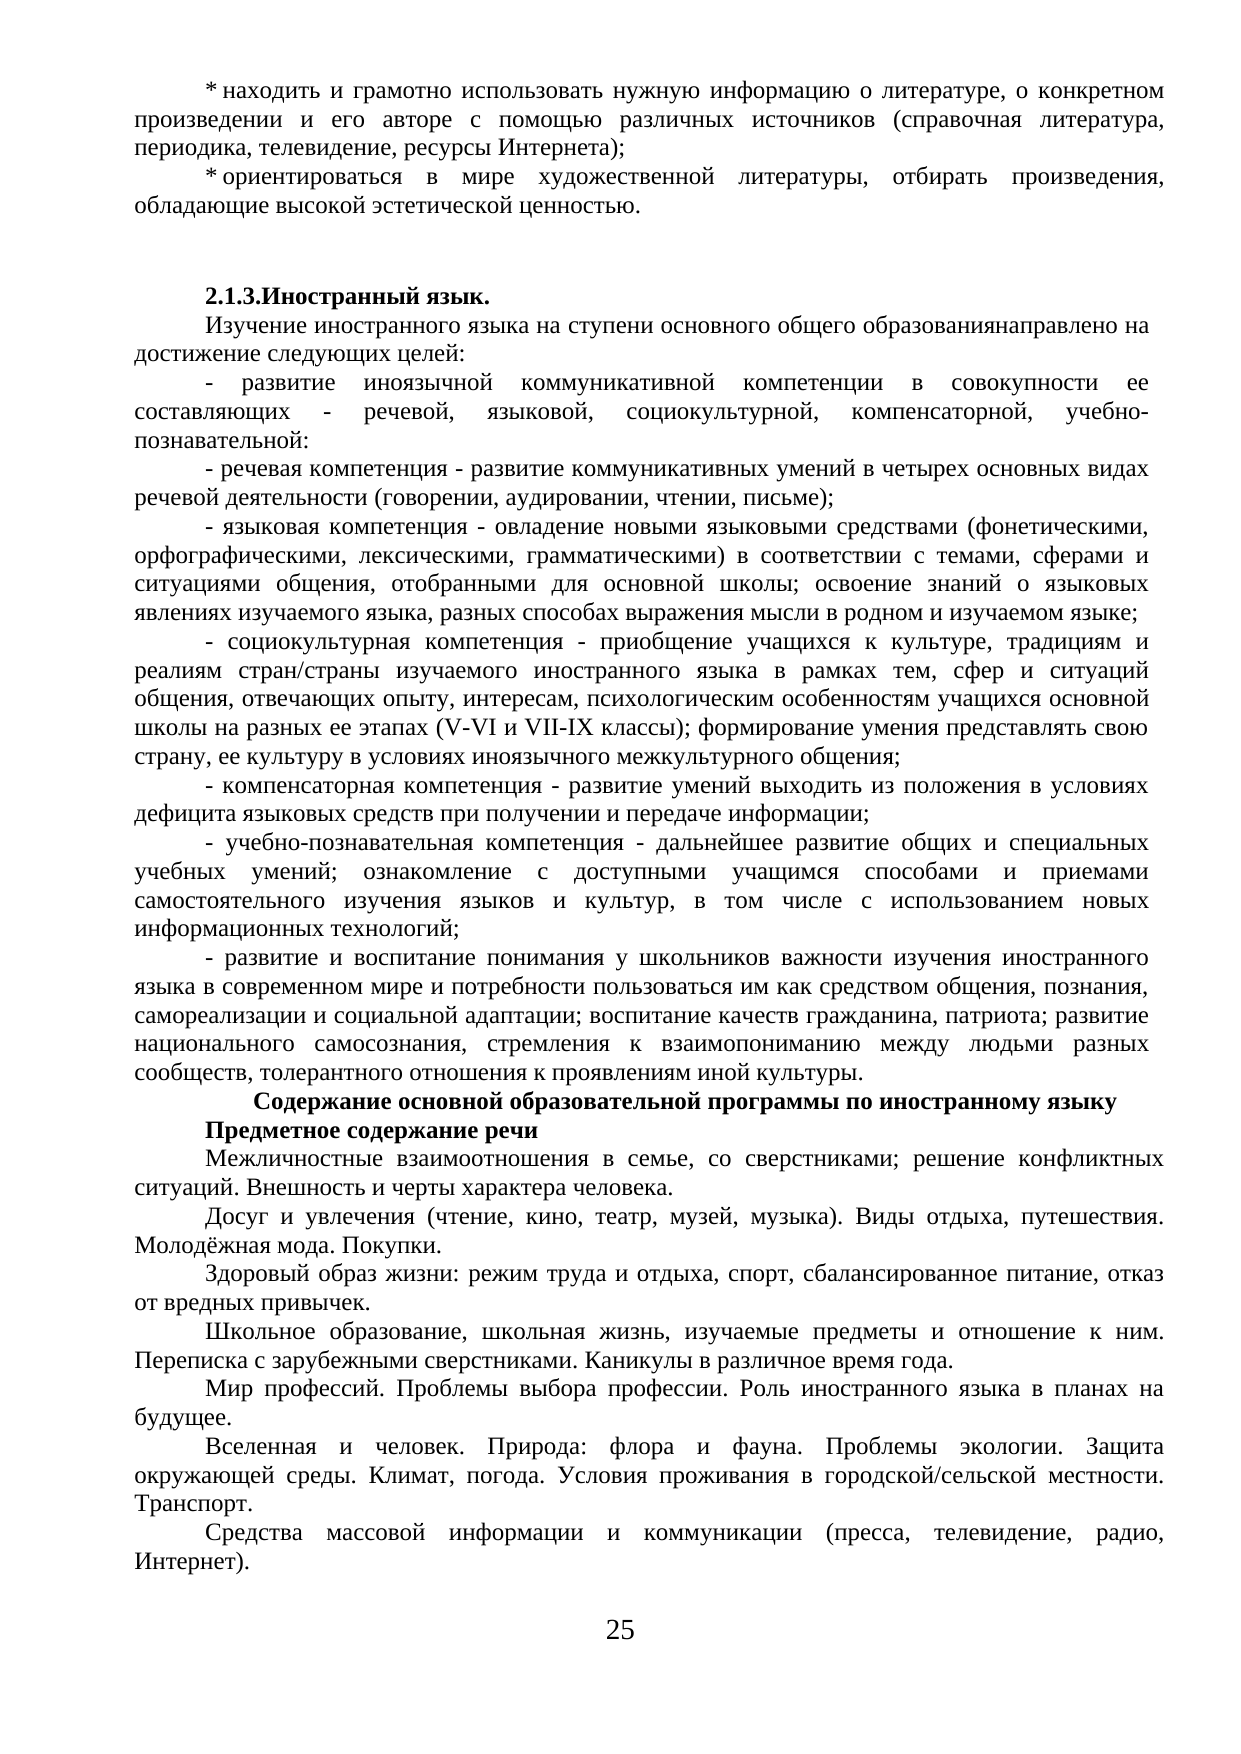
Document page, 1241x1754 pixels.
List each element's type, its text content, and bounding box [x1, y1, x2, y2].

text Межличностные взаимоотношения в семье, со сверстниками; решение конфликтных ситуаций. Внешность и черты характера человека. [134, 1143, 1165, 1201]
text - компенсаторная компетенция - развитие умений выходить из положения в условиях дефицита языковых средств при получении и передаче информации; [134, 770, 1150, 827]
text Досуг и увлечения (чтение, кино, театр, музей, музыка). Виды отдыха, путешествия. Молодёжная мода. Покупки. [134, 1201, 1165, 1258]
list ориентироваться в мире художественной литературы, отбирать произведения, обладающие высокой эстетической ценностью. [134, 161, 1165, 219]
text - учебно-познавательная компетенция - дальнейшее развитие общих и специальных учебных умений; ознакомление с доступными учащимся способами и приемами самостоятельного изучения языков и культур, в том числе с использованием новых информационных технологий; [134, 827, 1150, 942]
text 2.1.3.Иностранный язык. [134, 281, 1165, 310]
text Здоровый образ жизни: режим труда и отдыха, спорт, сбалансированное питание, отказ от вредных привычек. [134, 1258, 1165, 1316]
text Мир профессий. Проблемы выбора профессии. Роль иностранного языка в планах на будущее. [134, 1373, 1165, 1431]
text - языковая компетенция - овладение новыми языковыми средствами (фонетическими, орфографическими, лексическими, грамматическими) в соответствии с темами, сферами и ситуациями общения, отобранными для основной школы; освоение знаний о языковых явлениях изучаемого языка, разных способах выражения мысли в родном и изучаемом языке; [134, 511, 1150, 626]
text Предметное содержание речи [134, 1115, 1165, 1143]
text Средства массовой информации и коммуникации (пресса, телевидение, радио, Интернет). [134, 1517, 1165, 1575]
text Изучение иностранного языка на ступени основного общего образованиянаправлено на достижение следующих целей: [134, 310, 1150, 367]
text - развитие иноязычной коммуникативной компетенции в совокупности ее составляющих - речевой, языковой, социокультурной, компенсаторной, учебно-познавательной: [134, 367, 1150, 453]
text - социокультурная компетенция - приобщение учащихся к культуре, традициям и реалиям стран/страны изучаемого иностранного языка в рамках тем, сфер и ситуаций общения, отвечающих опыту, интересам, психологическим особенностям учащихся основной школы на разных ее этапах (V-VI и VII-IX классы); формирование умения представлять свою страну, ее культуру в условиях иноязычного межкультурного общения; [134, 626, 1150, 770]
list находить и грамотно использовать нужную информацию о литературе, о конкретном произведении и его авторе с помощью различных источников (справочная литература, периодика, телевидение, ресурсы Интернета); [134, 75, 1165, 161]
text - развитие и воспитание понимания у школьников важности изучения иностранного языка в современном мире и потребности пользоваться им как средством общения, познания, самореализации и социальной адаптации; воспитание качеств гражданина, патриота; развитие национального самосознания, стремления к взаимопониманию между людьми разных сообществ, толерантного отношения к проявлениям иной культуры. [134, 942, 1150, 1086]
text Вселенная и человек. Природа: флора и фауна. Проблемы экологии. Защита окружающей среды. Климат, погода. Условия проживания в городской/сельской местности. Транспорт. [134, 1431, 1165, 1517]
text - речевая компетенция - развитие коммуникативных умений в четырех основных видах речевой деятельности (говорении, аудировании, чтении, письме); [134, 453, 1150, 511]
text Содержание основной образовательной программы по иностранному языку [134, 1086, 1165, 1115]
text Школьное образование, школьная жизнь, изучаемые предметы и отношение к ним. Переписка с зарубежными сверстниками. Каникулы в различное время года. [134, 1316, 1165, 1373]
